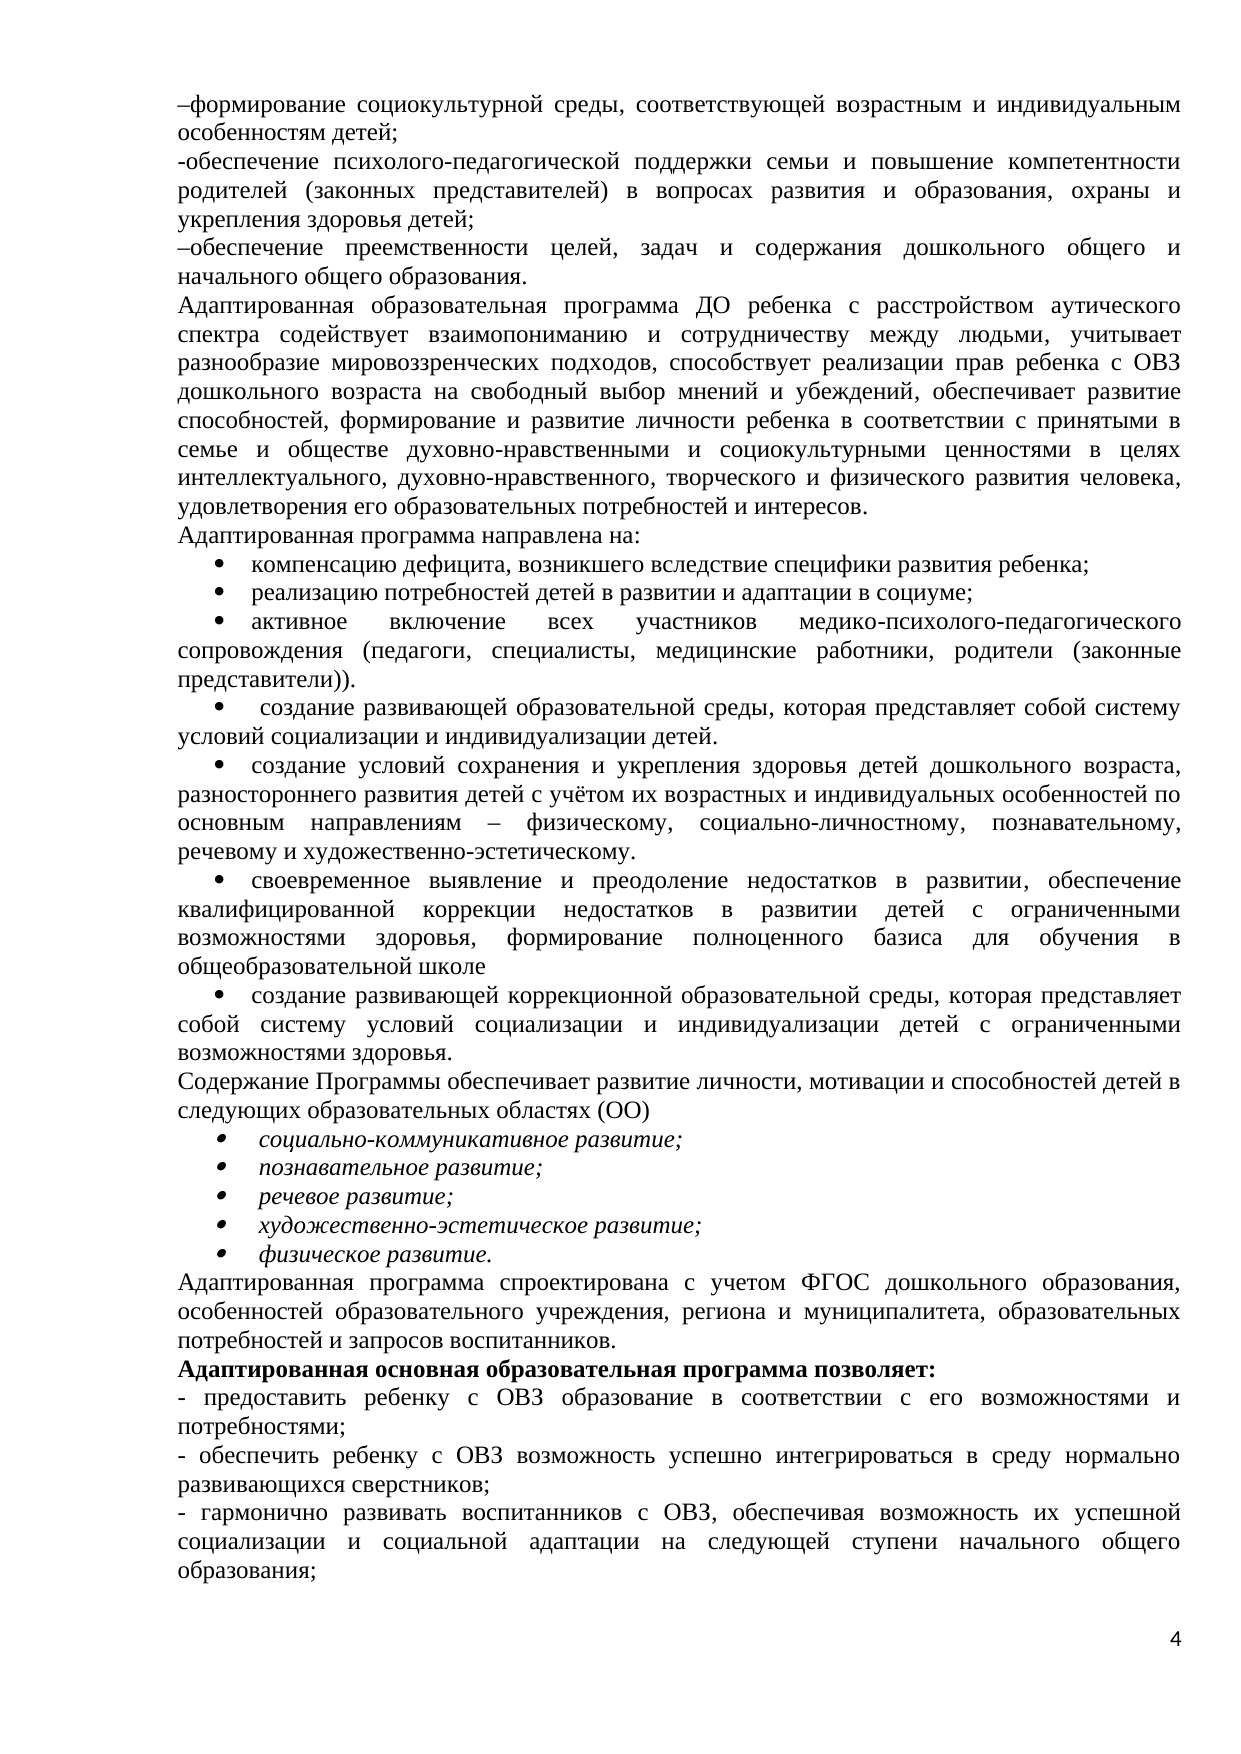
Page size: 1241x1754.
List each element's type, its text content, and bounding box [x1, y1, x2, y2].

list физическое развитие. [215, 1239, 1181, 1267]
list создание развивающей коррекционной образовательной среды, которая представляет собой систему условий социализации и индивидуализации детей с ограниченными возможностями здоровья. [177, 980, 1181, 1066]
list познавательное развитие; [215, 1152, 1181, 1181]
text Адаптированная образовательная программа ДО ребенка с расстройством аутического спектра содействует взаимопониманию и сотрудничеству между людьми, учитывает разнообразие мировоззренческих подходов, способствует реализации прав ребенка с ОВЗ дошкольного возраста на свободный выбор мнений и убеждений, обеспечивает развитие способностей, формирование и развитие личности ребенка в соответствии с принятыми в семье и обществе духовно-нравственными и социокультурными ценностями в целях интеллектуального, духовно-нравственного, творческого и физического развития человека, удовлетворения его образовательных потребностей и интересов. [177, 290, 1181, 520]
text –обеспечение преемственности целей, задач и содержания дошкольного общего и начального общего образования. [177, 232, 1181, 290]
list реализацию потребностей детей в развитии и адаптации в социуме; [177, 577, 1181, 606]
text Адаптированная основная образовательная программа позволяет: [177, 1354, 1181, 1382]
text Содержание Программы обеспечивает развитие личности, мотивации и способностей детей в следующих образовательных областях (ОО) [177, 1066, 1181, 1124]
text - гармонично развивать воспитанников с ОВЗ, обеспечивая возможность их успешной социализации и социальной адаптации на следующей ступени начального общего образования; [177, 1497, 1181, 1584]
text –формирование социокультурной среды, соответствующей возрастным и индивидуальным особенностям детей; [177, 89, 1181, 146]
text Адаптированная программа направлена на: [177, 520, 1181, 549]
text - обеспечить ребенку с ОВЗ возможность успешно интегрироваться в среду нормально развивающихся сверстников; [177, 1440, 1181, 1497]
list создание условий сохранения и укрепления здоровья детей дошкольного возраста, разностороннего развития детей с учётом их возрастных и индивидуальных особенностей по основным направлениям – физическому, социально-личностному, познавательному, речевому и художественно-эстетическому. [177, 750, 1181, 865]
list речевое развитие; [215, 1181, 1181, 1210]
list активное включение всех участников медико-психолого-педагогического сопровождения (педагоги, специалисты, медицинские работники, родители (законные представители)). [177, 606, 1181, 692]
list социально-коммуникативное развитие; [215, 1124, 1181, 1152]
text -обеспечение психолого-педагогической поддержки семьи и повышение компетентности родителей (законных представителей) в вопросах развития и образования, охраны и укрепления здоровья детей; [177, 146, 1181, 232]
text - предоставить ребенку с ОВЗ образование в соответствии с его возможностями и потребностями; [177, 1382, 1181, 1440]
list своевременное выявление и преодоление недостатков в развитии, обеспечение квалифицированной коррекции недостатков в развитии детей с ограниченными возможностями здоровья, формирование полноценного базиса для обучения в общеобразовательной школе [177, 865, 1181, 980]
list компенсацию дефицита, возникшего вследствие специфики развития ребенка; [177, 549, 1181, 577]
list художественно-эстетическое развитие; [215, 1210, 1181, 1239]
list создание развивающей образовательной среды, которая представляет собой систему условий социализации и индивидуализации детей. [177, 692, 1181, 750]
text Адаптированная программа спроектирована с учетом ФГОС дошкольного образования, особенностей образовательного учреждения, региона и муниципалитета, образовательных потребностей и запросов воспитанников. [177, 1267, 1181, 1354]
